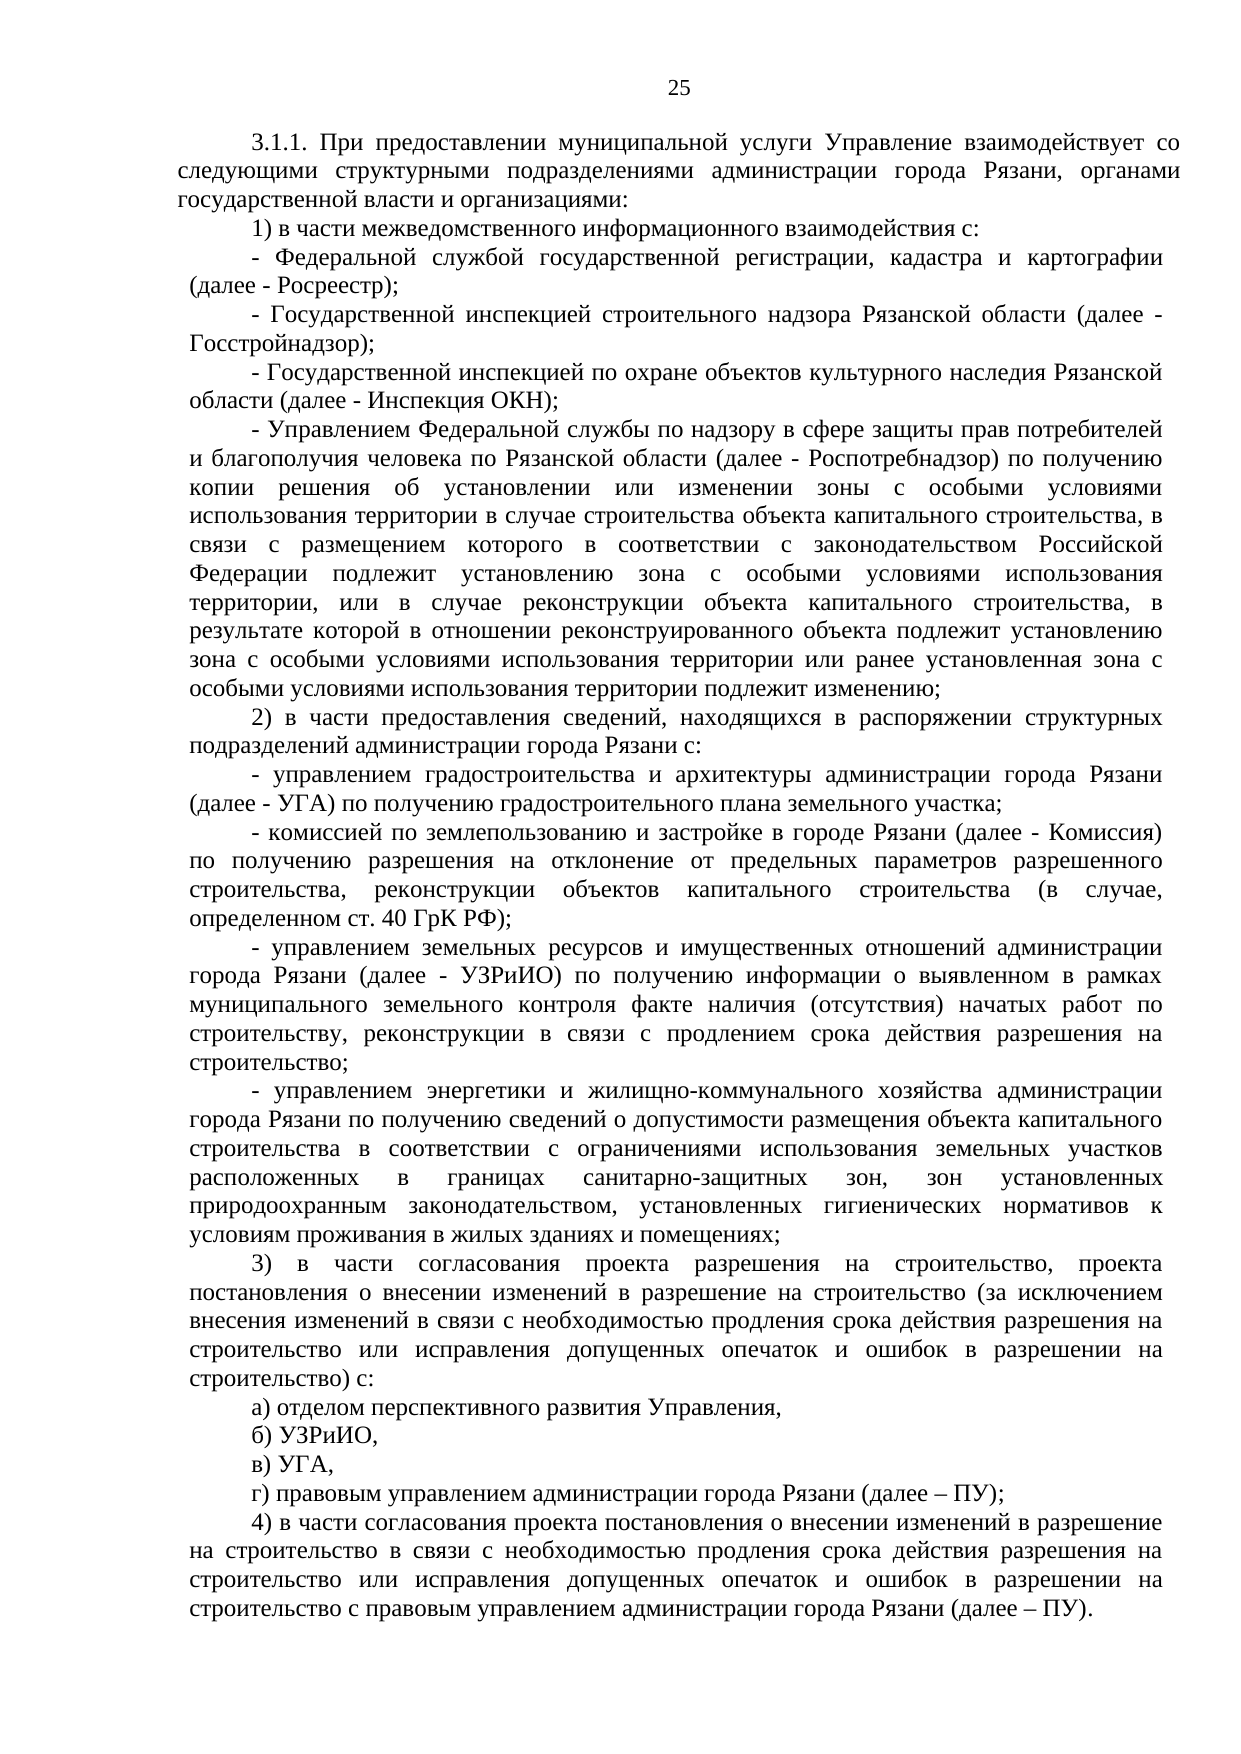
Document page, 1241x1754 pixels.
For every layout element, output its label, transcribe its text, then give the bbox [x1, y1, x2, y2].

list 1) в части межведомственного информационного взаимодействия с: [189, 213, 1163, 242]
list 2) в части предоставления сведений, находящихся в распоряжении структурных подразделений администрации города Рязани с: [189, 702, 1163, 759]
list - Государственной инспекцией по охране объектов культурного наследия Рязанской области (далее - Инспекция ОКН); [189, 357, 1163, 414]
list - управлением энергетики и жилищно-коммунального хозяйства администрации города Рязани по получению сведений о допустимости размещения объекта капитального строительства в соответствии с ограничениями использования земельных участков расположенных в границах санитарно-защитных зон, зон установленных природоохранным законодательством, установленных гигиенических нормативов к условиям проживания в жилых зданиях и помещениях; [189, 1075, 1163, 1248]
list - Управлением Федеральной службы по надзору в сфере защиты прав потребителей и благополучия человека по Рязанской области (далее - Роспотребнадзор) по получению копии решения об установлении или изменении зоны с особыми условиями использования территории в случае строительства объекта капитального строительства, в связи с размещением которого в соответствии с законодательством Российской Федерации подлежит установлению зона с особыми условиями использования территории, или в случае реконструкции объекта капитального строительства, в результате которой в отношении реконструированного объекта подлежит установлению зона с особыми условиями использования территории или ранее установленная зона с особыми условиями использования территории подлежит изменению; [189, 414, 1163, 702]
list 3) в части согласования проекта разрешения на строительство, проекта постановления о внесении изменений в разрешение на строительство (за исключением внесения изменений в связи с необходимостью продления срока действия разрешения на строительство или исправления допущенных опечаток и ошибок в разрешении на строительство) с: [189, 1248, 1163, 1392]
list - управлением градостроительства и архитектуры администрации города Рязани (далее - УГА) по получению градостроительного плана земельного участка; [189, 759, 1163, 817]
list б) УЗРиИО, [189, 1420, 1163, 1449]
list г) правовым управлением администрации города Рязани (далее – ПУ); [189, 1478, 1163, 1507]
list а) отделом перспективного развития Управления, [189, 1392, 1163, 1420]
list - комиссией по землепользованию и застройке в городе Рязани (далее - Комиссия) по получению разрешения на отклонение от предельных параметров разрешенного строительства, реконструкции объектов капитального строительства (в случае, определенном ст. 40 ГрК РФ); [189, 817, 1163, 932]
list в) УГА, [189, 1449, 1163, 1478]
list - Федеральной службой государственной регистрации, кадастра и картографии (далее - Росреестр); [189, 242, 1163, 299]
list - Государственной инспекцией строительного надзора Рязанской области (далее - Госстройнадзор); [189, 299, 1163, 357]
text 3.1.1. При предоставлении муниципальной услуги Управление взаимодействует со следующими структурными подразделениями администрации города Рязани, органами государственной власти и организациями: [177, 127, 1181, 213]
list 4) в части согласования проекта постановления о внесении изменений в разрешение на строительство в связи с необходимостью продления срока действия разрешения на строительство или исправления допущенных опечаток и ошибок в разрешении на строительство с правовым управлением администрации города Рязани (далее – ПУ). [189, 1507, 1163, 1622]
list - управлением земельных ресурсов и имущественных отношений администрации города Рязани (далее - УЗРиИО) по получению информации о выявленном в рамках муниципального земельного контроля факте наличия (отсутствия) начатых работ по строительству, реконструкции в связи с продлением срока действия разрешения на строительство; [189, 932, 1163, 1075]
